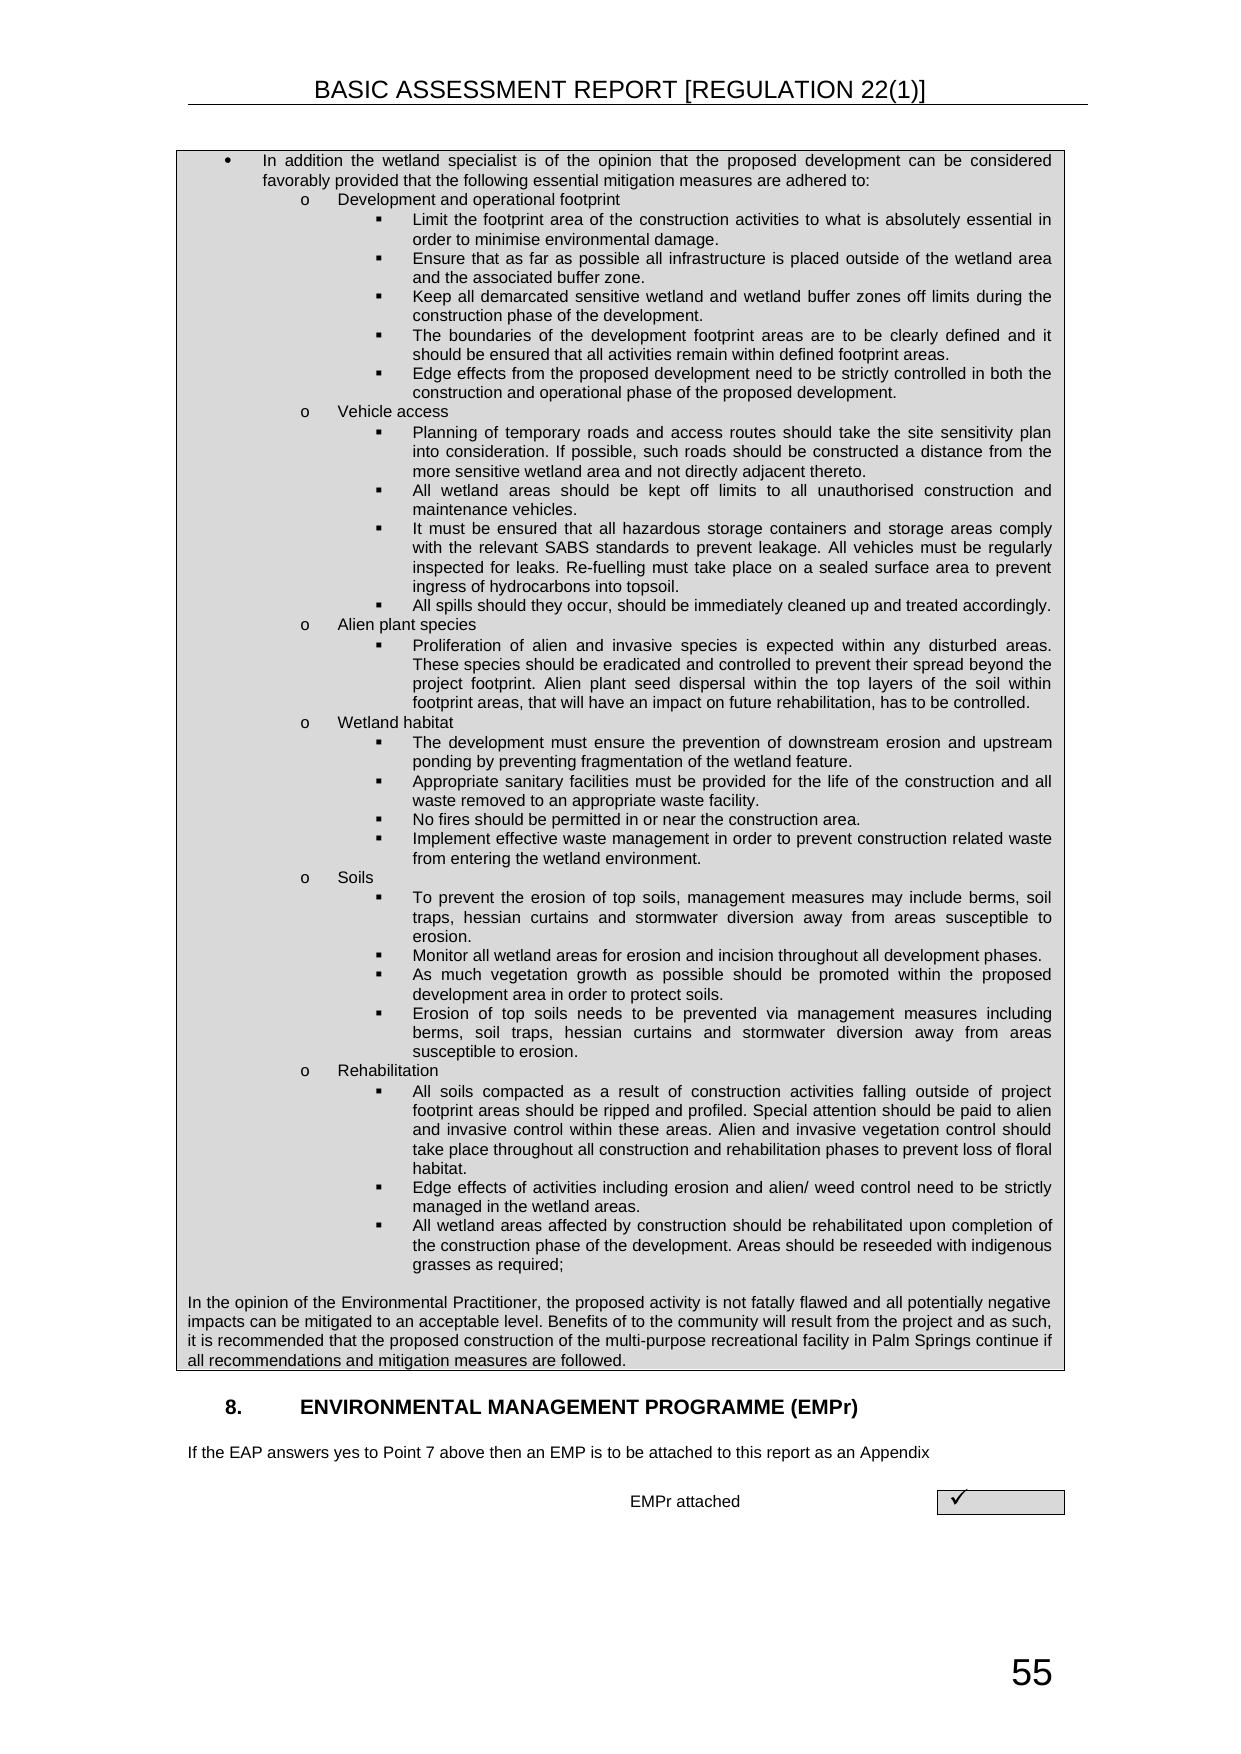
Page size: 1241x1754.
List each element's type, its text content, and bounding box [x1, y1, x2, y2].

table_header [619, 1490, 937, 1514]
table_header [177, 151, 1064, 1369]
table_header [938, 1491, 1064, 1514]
text If the EAP answers yes to Point 7 above then an EMP is to be attached to this report as an Appendix [187, 1442, 1053, 1462]
list ENVIRONMENTAL MANAGEMENT PROGRAMME (EMPr) [225, 1394, 1053, 1418]
